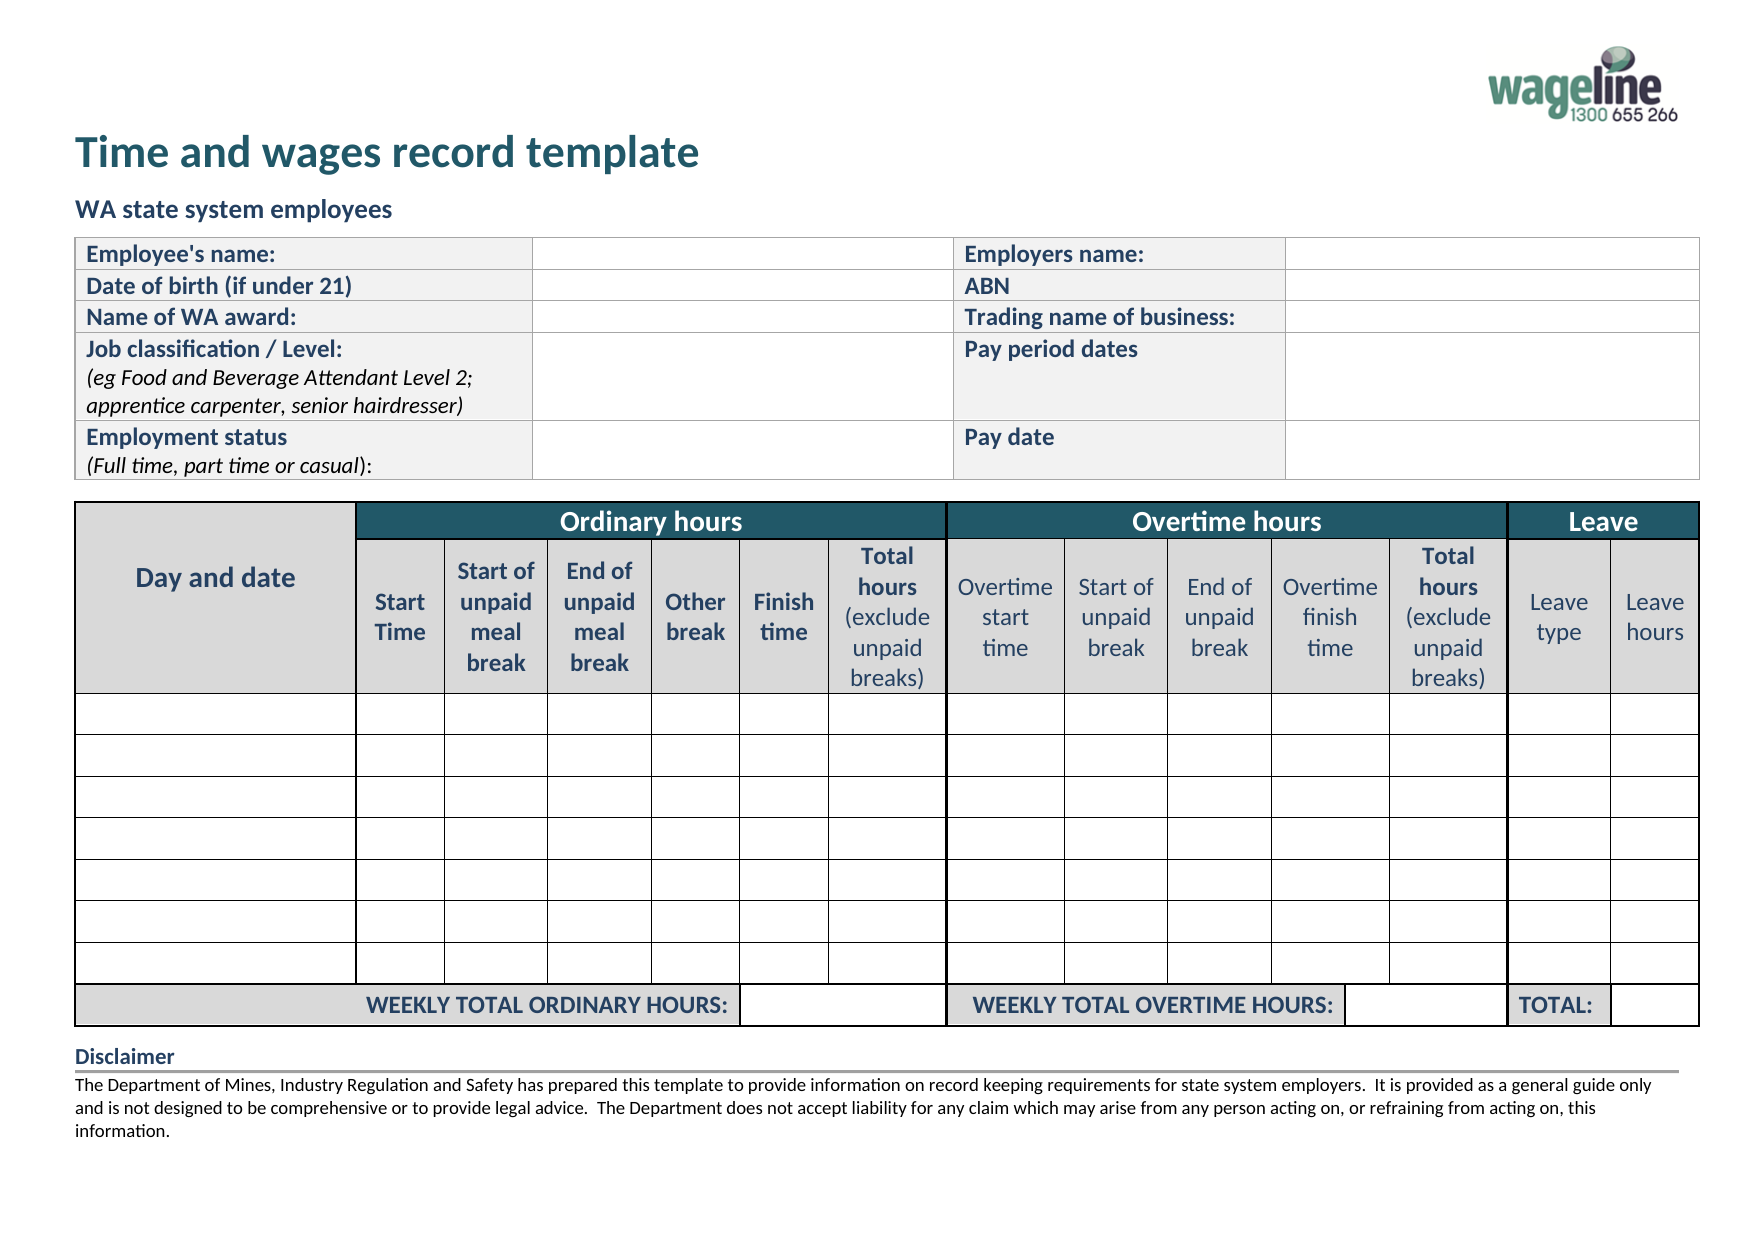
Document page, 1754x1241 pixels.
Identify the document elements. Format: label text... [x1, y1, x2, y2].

table_cell Total hours (exclude unpaid breaks) [829, 540, 945, 693]
table_cell [1390, 735, 1506, 776]
table_cell [1390, 901, 1506, 942]
table_cell [740, 735, 828, 776]
table_cell [357, 735, 444, 776]
table_cell [652, 860, 739, 900]
table_cell [740, 818, 828, 859]
table_cell [1272, 735, 1389, 776]
table_cell [1065, 901, 1167, 942]
table_cell [357, 818, 444, 859]
table_cell [652, 943, 739, 983]
table_cell [829, 901, 945, 942]
table_cell [1509, 860, 1610, 900]
table_cell [548, 901, 651, 942]
table_cell [1611, 818, 1698, 859]
table_header Ordinary hours [357, 503, 945, 538]
table_cell [1509, 901, 1610, 942]
table_cell Total hours (exclude unpaid breaks) [1390, 539, 1506, 693]
table_cell [652, 777, 739, 817]
table_cell [1168, 860, 1271, 900]
table_cell [548, 777, 651, 817]
table_cell Leave type [1509, 540, 1610, 693]
table_header Day and date [76, 503, 355, 693]
table_cell [445, 818, 547, 859]
table_cell [1272, 777, 1389, 817]
table_cell [548, 735, 651, 776]
table_cell [1272, 694, 1389, 734]
table_header Employers name: [954, 238, 1285, 269]
table_cell [1346, 985, 1506, 1024]
table_cell [1390, 777, 1506, 817]
table_cell [948, 860, 1064, 900]
table_cell [1390, 818, 1506, 859]
table_cell [652, 694, 739, 734]
table_cell End of unpaid meal break [548, 540, 651, 693]
table_cell [533, 270, 953, 300]
table_cell [1611, 943, 1698, 983]
table_cell End of unpaid break [1168, 539, 1271, 693]
table_cell [445, 901, 547, 942]
table_cell [829, 860, 945, 900]
table_cell [1272, 901, 1389, 942]
table_cell [357, 694, 444, 734]
table_cell [1065, 943, 1167, 983]
table_cell [1611, 735, 1698, 776]
table_cell [1509, 694, 1610, 734]
table_cell [548, 943, 651, 983]
table_cell [1286, 333, 1699, 419]
table_cell Finish time [740, 540, 828, 693]
table_cell [829, 943, 945, 983]
table_header Overtime hours [948, 503, 1506, 538]
table_cell Employment status (Full time, part time or casual): [76, 421, 532, 479]
table_cell [445, 943, 547, 983]
table_cell [1611, 777, 1698, 817]
table_cell [1272, 943, 1389, 983]
table_cell [445, 777, 547, 817]
table_cell [1065, 735, 1167, 776]
table_cell [76, 777, 355, 817]
table_cell TOTAL: [1509, 985, 1610, 1024]
table_cell [948, 777, 1064, 817]
table_cell [740, 943, 828, 983]
table_cell [829, 777, 945, 817]
table_cell [652, 901, 739, 942]
table_cell [1611, 901, 1698, 942]
table_cell [76, 694, 355, 734]
table_cell Start of unpaid break [1065, 539, 1167, 693]
table_cell [652, 818, 739, 859]
table_cell WEEKLY TOTAL ORDINARY HOURS: [76, 985, 739, 1024]
table_cell Trading name of business: [954, 301, 1285, 332]
table_cell [1509, 777, 1610, 817]
table_cell Start Time [357, 540, 444, 693]
table_cell [1168, 735, 1271, 776]
table_cell [1611, 694, 1698, 734]
table_cell [741, 985, 945, 1024]
table_cell [1065, 860, 1167, 900]
table_cell [445, 694, 547, 734]
table_cell [1509, 818, 1610, 859]
table_cell [1286, 421, 1699, 479]
table_cell [948, 818, 1064, 859]
table_cell [1390, 943, 1506, 983]
subtitle Time and wages record template [75, 123, 1679, 179]
table_cell [948, 901, 1064, 942]
table_cell [548, 860, 651, 900]
table_cell [76, 943, 355, 983]
table_cell Job classification / Level: (eg Food and Beverage Attendant Level 2; apprentice carpenter, senior hairdresser) [76, 333, 532, 419]
table_cell [948, 694, 1064, 734]
table_cell [1390, 860, 1506, 900]
table_cell [948, 943, 1064, 983]
table_cell [357, 777, 444, 817]
table_cell [1612, 985, 1698, 1024]
table_cell Date of birth (if under 21) [76, 270, 532, 300]
table_cell [829, 694, 945, 734]
table_cell [829, 818, 945, 859]
table_cell [740, 694, 828, 734]
table_cell [76, 735, 355, 776]
table_cell [76, 860, 355, 900]
table_cell [533, 301, 953, 332]
table_cell [445, 860, 547, 900]
table_cell [1286, 301, 1699, 332]
table_cell [76, 818, 355, 859]
table_cell [1509, 735, 1610, 776]
table_cell [1168, 901, 1271, 942]
picture [1486, 44, 1679, 124]
table_cell [548, 818, 651, 859]
table_cell [1272, 860, 1389, 900]
table_cell Pay period dates [954, 333, 1285, 419]
table_header [1286, 238, 1699, 269]
table_cell [548, 694, 651, 734]
table_cell ABN [954, 270, 1285, 300]
subtitle WA state system employees [75, 192, 1679, 225]
table_cell [1065, 777, 1167, 817]
table_cell [1272, 818, 1389, 859]
table_cell [533, 333, 953, 419]
table_cell [1168, 694, 1271, 734]
table_cell [1390, 694, 1506, 734]
table_cell Leave hours [1611, 540, 1698, 693]
table_cell Name of WA award: [76, 301, 532, 332]
table_cell [1065, 694, 1167, 734]
table_cell [357, 943, 444, 983]
table_cell Start of unpaid meal break [445, 540, 547, 693]
table_cell Overtime start time [948, 539, 1064, 693]
table_cell [1168, 943, 1271, 983]
table_cell [1065, 818, 1167, 859]
table_cell [740, 860, 828, 900]
table_cell Pay date [954, 421, 1285, 479]
table_cell [740, 777, 828, 817]
table_cell [76, 901, 355, 942]
table_cell [1286, 270, 1699, 300]
table_cell [652, 735, 739, 776]
table_cell [445, 735, 547, 776]
table_cell [533, 421, 953, 479]
table_cell [740, 901, 828, 942]
table_cell Other break [652, 540, 739, 693]
table_cell [948, 735, 1064, 776]
table_cell [1611, 860, 1698, 900]
table_cell [357, 860, 444, 900]
table_header Leave [1509, 503, 1698, 538]
text Disclaimer [75, 1042, 1679, 1070]
table_cell Overtime finish time [1272, 539, 1389, 693]
text The Department of Mines, Industry Regulation and Safety has prepared this template to provide information on record keeping requirements for state system employers. It is provided as a general guide only and is not designed to be comprehensive or to provide legal advice. The Department does not accept liability for any claim which may arise from any person acting on, or refraining from acting on, this information. [75, 1074, 1679, 1142]
table_cell WEEKLY TOTAL OVERTIME HOURS: [948, 985, 1344, 1024]
table_cell [357, 901, 444, 942]
table_cell [1168, 818, 1271, 859]
table_header Employee's name: [76, 238, 532, 269]
table_cell [1168, 777, 1271, 817]
table_cell [1509, 943, 1610, 983]
table_header [533, 238, 953, 269]
table_cell [829, 735, 945, 776]
